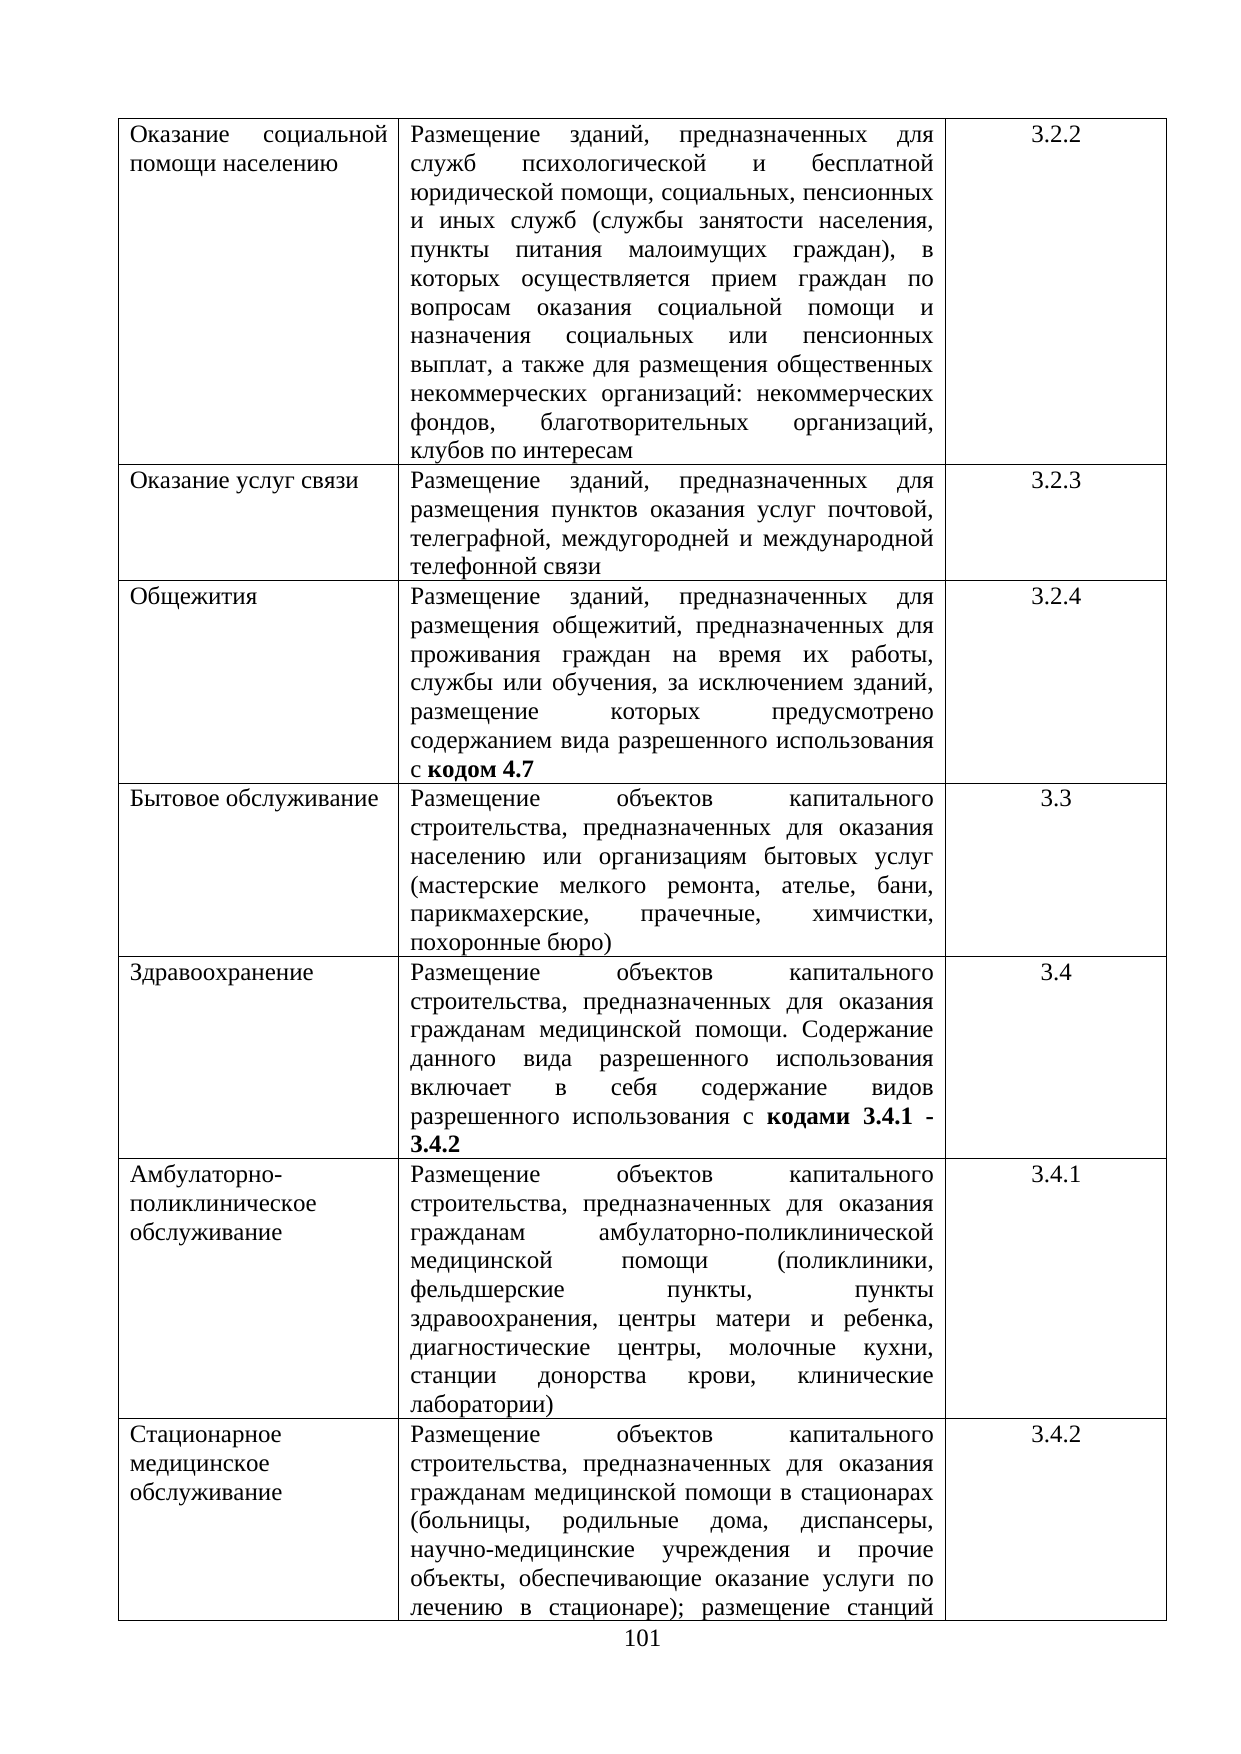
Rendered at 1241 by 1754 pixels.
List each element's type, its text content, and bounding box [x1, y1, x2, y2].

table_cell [399, 1419, 945, 1620]
table_cell 3.2.4 [946, 581, 1166, 782]
table_cell 3.4.2 [946, 1419, 1166, 1620]
table_cell 3.2.2 [946, 119, 1166, 464]
table_cell Оказание услуг связи [119, 465, 398, 580]
table_cell Оказание социальной помощи населению [119, 119, 398, 464]
table_cell Размещение объектов капитального строительства, предназначенных для оказания гражданам амбулаторно-поликлинической медицинской помощи (поликлиники, фельдшерские пункты, пункты здравоохранения, центры матери и ребенка, диагностические центры, молочные кухни, станции донорства крови, клинические лаборатории) [399, 1159, 945, 1418]
table_cell 3.4.1 [946, 1159, 1166, 1418]
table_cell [119, 1419, 398, 1620]
table_cell Размещение зданий, предназначенных для размещения общежитий, предназначенных для проживания граждан на время их работы, службы или обучения, за исключением зданий, размещение которых предусмотрено содержанием вида разрешенного использования с кодом 4.7 [399, 581, 945, 782]
table_cell Бытовое обслуживание [119, 784, 398, 956]
table_cell Размещение зданий, предназначенных для размещения пунктов оказания услуг почтовой, телеграфной, междугородней и международной телефонной связи [399, 465, 945, 580]
table_cell Размещение объектов капитального строительства, предназначенных для оказания населению или организациям бытовых услуг (мастерские мелкого ремонта, ателье, бани, парикмахерские, прачечные, химчистки, похоронные бюро) [399, 784, 945, 956]
table_cell 3.3 [946, 784, 1166, 956]
table_cell 3.4 [946, 957, 1166, 1158]
table_cell Размещение зданий, предназначенных для служб психологической и бесплатной юридической помощи, социальных, пенсионных и иных служб (службы занятости населения, пункты питания малоимущих граждан), в которых осуществляется прием граждан по вопросам оказания социальной помощи и назначения социальных или пенсионных выплат, а также для размещения общественных некоммерческих организаций: некоммерческих фондов, благотворительных организаций, клубов по интересам [399, 119, 945, 464]
table_cell Размещение объектов капитального строительства, предназначенных для оказания гражданам медицинской помощи. Содержание данного вида разрешенного использования включает в себя содержание видов разрешенного использования с кодами 3.4.1 - 3.4.2 [399, 957, 945, 1158]
table_cell Амбулаторно-поликлиническое обслуживание [119, 1159, 398, 1418]
table_cell Общежития [119, 581, 398, 782]
table_cell Здравоохранение [119, 957, 398, 1158]
table_cell 3.2.3 [946, 465, 1166, 580]
